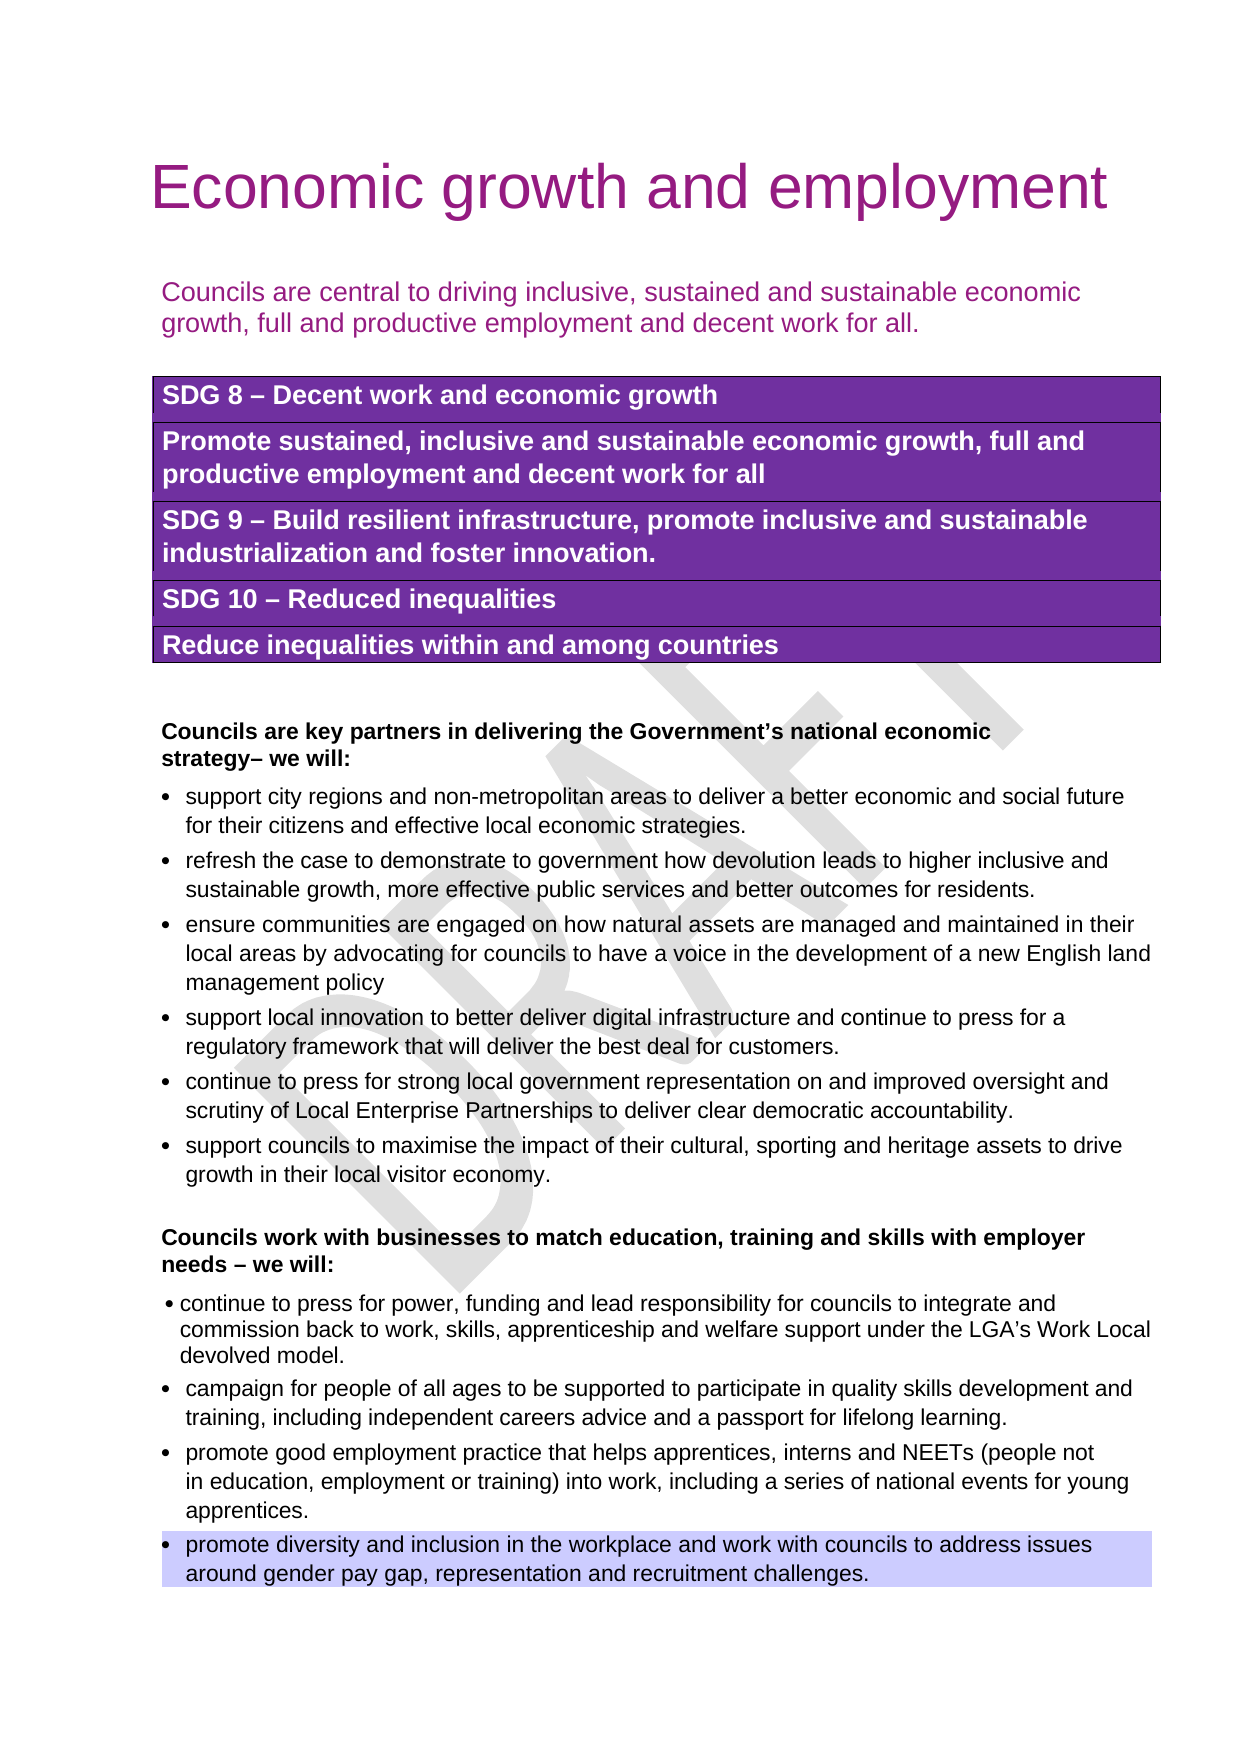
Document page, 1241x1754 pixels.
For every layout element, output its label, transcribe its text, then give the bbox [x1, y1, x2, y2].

list support city regions and non-metropolitan areas to deliver a better economic and social future for their citizens and effective local economic strategies. [162, 783, 1152, 839]
text Councils are key partners in delivering the Government’s national economic strategy– we will: [161, 718, 1152, 771]
subtitle Promote sustained, inclusive and sustainable economic growth, full and productive employment and decent work for all [154, 423, 1160, 492]
list promote good employment practice that helps apprentices, interns and NEETs (people not in education, employment or training) into work, including a series of national events for young apprentices. [162, 1439, 1152, 1523]
list refresh the case to demonstrate to government how devolution leads to higher inclusive and sustainable growth, more effective public services and better outcomes for residents. [162, 847, 1152, 902]
list campaign for people of all ages to be supported to participate in quality skills development and training, including independent careers advice and a passport for lifelong learning. [162, 1375, 1152, 1430]
list continue to press for strong local government representation on and improved oversight and scrutiny of Local Enterprise Partnerships to deliver clear democratic accountability. [162, 1068, 1152, 1123]
text Councils are central to driving inclusive, sustained and sustainable economic growth, full and productive employment and decent work for all. [161, 276, 1152, 338]
subtitle SDG 10 – Reduced inequalities [154, 581, 1160, 616]
subtitle SDG 8 – Decent work and economic growth [154, 377, 1160, 413]
list ensure communities are engaged on how natural assets are managed and maintained in their local areas by advocating for councils to have a voice in the development of a new English land management policy [162, 911, 1152, 995]
text Councils work with businesses to match education, training and skills with employer needs – we will: [161, 1224, 1152, 1277]
list promote diversity and inclusion in the workplace and work with councils to address issues around gender pay gap, representation and recruitment challenges. [162, 1531, 1152, 1587]
list support local innovation to better deliver digital infrastructure and continue to press for a regulatory framework that will deliver the best deal for customers. [162, 1004, 1152, 1059]
subtitle Reduce inequalities within and among countries [154, 627, 1160, 662]
list support councils to maximise the impact of their cultural, sporting and heritage assets to drive growth in their local visitor economy. [162, 1132, 1152, 1187]
text Economic growth and employment [150, 150, 1152, 222]
subtitle SDG 9 – Build resilient infrastructure, promote inclusive and sustainable industrialization and foster innovation. [154, 502, 1160, 571]
list continue to press for power, funding and lead responsibility for councils to integrate and commission back to work, skills, apprenticeship and welfare support under the LGA’s Work Local devolved model. [166, 1289, 1152, 1369]
